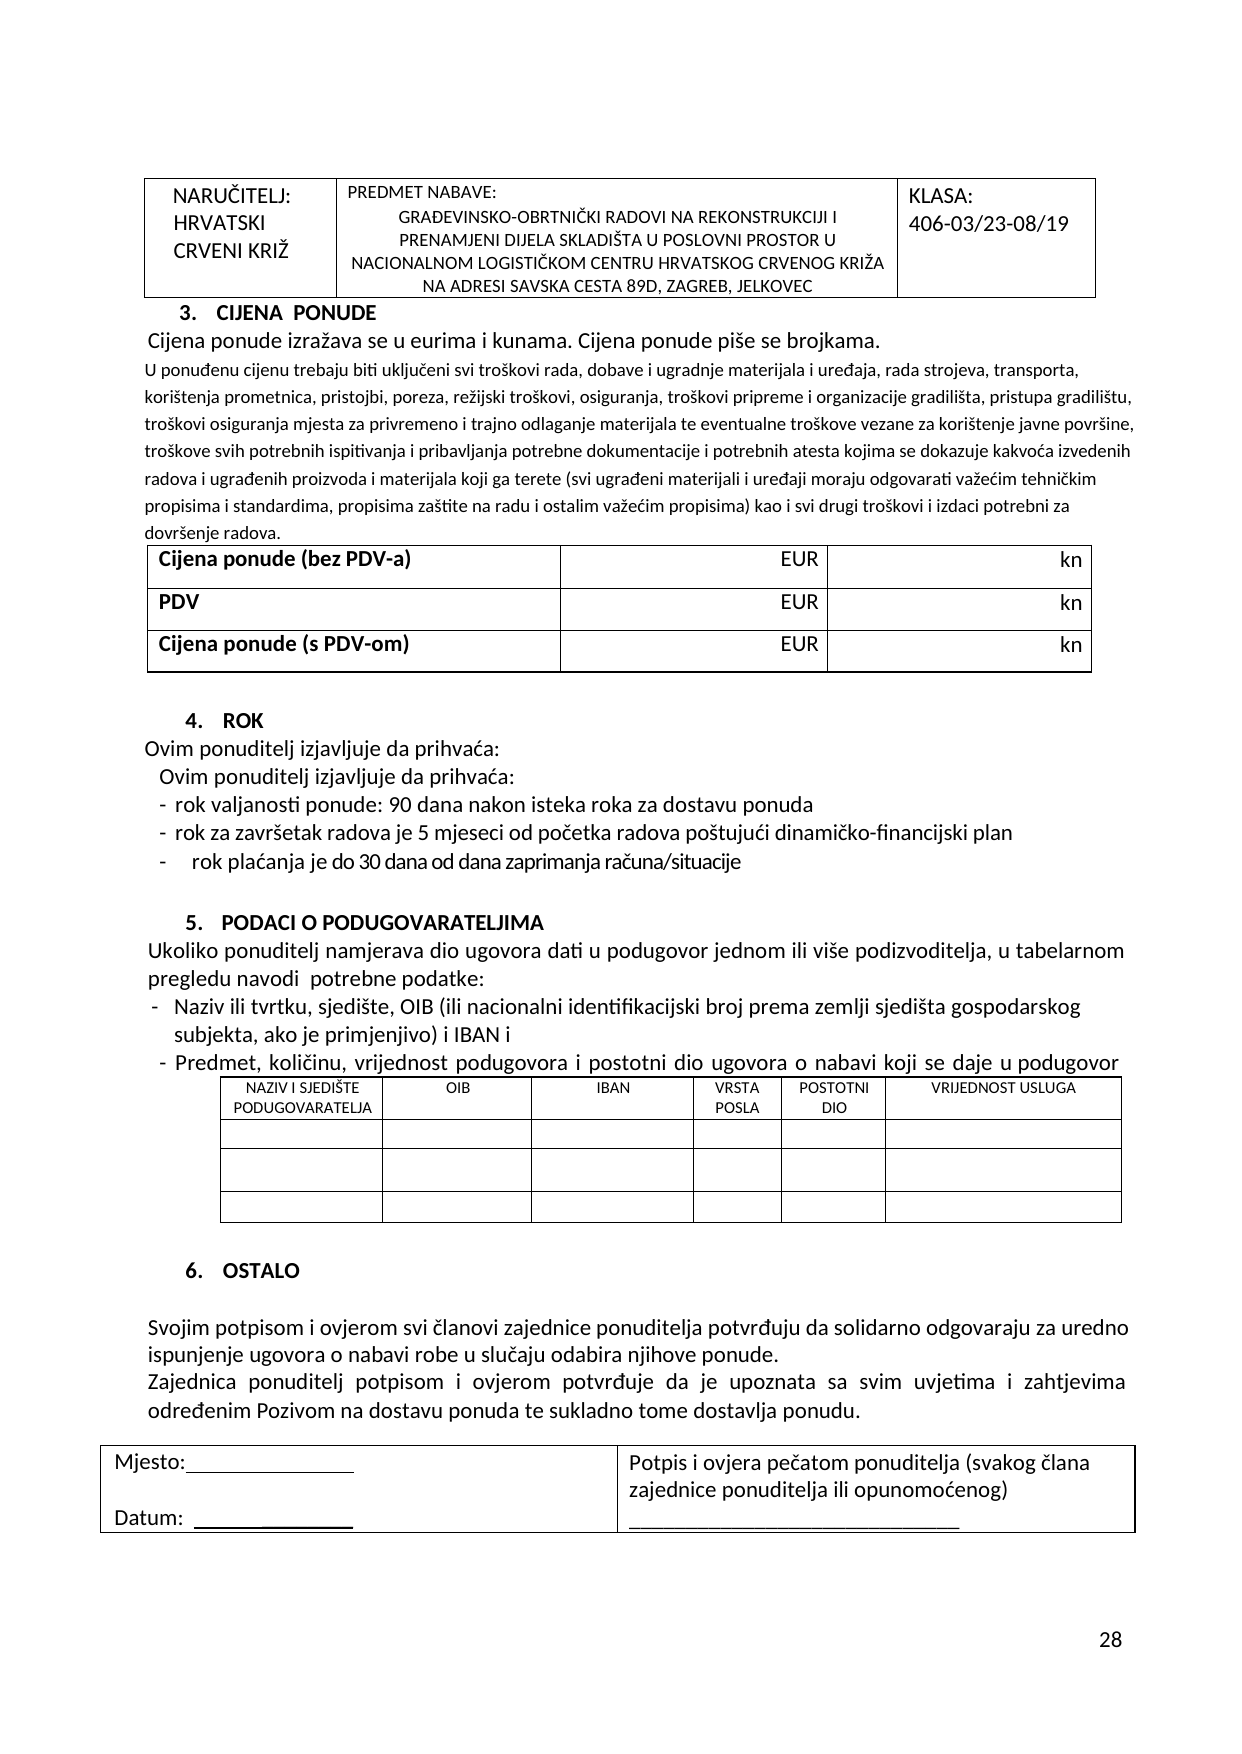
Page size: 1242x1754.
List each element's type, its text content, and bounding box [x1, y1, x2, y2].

table_cell [532, 1149, 693, 1191]
text - Naziv ili tvrtku, sjedište, OIB (ili nacionalni identifikacijski broj prema zemlji sjedišta gospodarskog subjekta, ako je primjenjivo) i IBAN i [151, 992, 1148, 1048]
table_cell [383, 1192, 531, 1222]
text Ovim ponuditelj izjavljuje da prihvaća: [159, 762, 1152, 790]
table_header NARUČITELJ: HRVATSKI CRVENI KRIŽ [145, 179, 336, 297]
table_header VRIJEDNOST USLUGA [886, 1078, 1121, 1119]
table_cell [782, 1120, 885, 1148]
table_header OIB [383, 1078, 531, 1119]
text pregledu navodi potrebne podatke: [148, 964, 491, 992]
text Zajednica ponuditelj potpisom i ovjerom potvrđuje da je upoznata sa svim uvjetima i zahtjevima [148, 1369, 1152, 1396]
table_cell EUR [561, 589, 827, 630]
table_header Mjesto: Datum: ________ [101, 1446, 617, 1532]
table_header Cijena ponude (bez PDV-a) [148, 546, 560, 587]
table_cell [694, 1192, 781, 1222]
table_cell [221, 1149, 382, 1191]
text - rok za završetak radova je 5 mjeseci od početka radova poštujući dinamičko-financijski plan [159, 818, 1152, 846]
table_cell [782, 1149, 885, 1191]
text U ponuđenu cijenu trebaju biti uključeni svi troškovi rada, dobave i ugradnje materijala i uređaja, rada strojeva, transporta, korištenja prometnica, pristojbi, poreza, režijski troškovi, osiguranja, troškovi pripreme i organizacije gradilišta, pristupa gradilištu, troškovi osiguranja mjesta za privremeno i trajno odlaganje materijala te eventualne troškove vezane za korištenje javne površine, troškove svih potrebnih ispitivanja i pribavljanja potrebne dokumentacije i potrebnih atesta kojima se dokazuje kakvoća izvedenih radova i ugrađenih proizvoda i materijala koji ga terete (svi ugrađeni materijali i uređaji moraju odgovarati važećim tehničkim propisima i standardima, propisima zaštite na radu i ostalim važećim propisima) kao i svi drugi troškovi i izdaci potrebni za dovršenje radova. [144, 355, 1150, 544]
table_cell [532, 1192, 693, 1222]
text Svojim potpisom i ovjerom svi članovi zajednice ponuditelja potvrđuju da solidarno odgovaraju za uredno ispunjenje ugovora o nabavi robe u slučaju odabira njihove ponude. [148, 1313, 1130, 1369]
table_header Potpis i ovjera pečatom ponuditelja (svakog člana zajednice ponuditelja ili opunomoćenog) _____________________________ [618, 1446, 1134, 1532]
table_header NAZIV I SJEDIŠTE PODUGOVARATELJA [221, 1078, 382, 1119]
table_cell [221, 1120, 382, 1148]
text - rok plaćanja je do 30 dana od dana zaprimanja računa/situacije [122, 848, 1145, 875]
table_cell [782, 1192, 885, 1222]
text - rok valjanosti ponude: 90 dana nakon isteka roka za dostavu ponuda [159, 790, 1152, 818]
text 5. PODACI O PODUGOVARATELJIMA [185, 908, 1152, 936]
table_cell [886, 1120, 1121, 1148]
table_cell kn [828, 589, 1091, 630]
table_cell [383, 1149, 531, 1191]
table_cell [383, 1120, 531, 1148]
text 6. OSTALO [185, 1257, 1152, 1284]
text 4. ROK [185, 706, 1152, 734]
table_header kn [828, 546, 1091, 587]
table_cell [886, 1192, 1121, 1222]
table_cell PDV [148, 589, 560, 630]
table_cell kn [828, 631, 1091, 671]
text Ovim ponuditelj izjavljuje da prihvaća: [144, 734, 1152, 762]
table_cell [886, 1149, 1121, 1191]
text Ukoliko ponuditelj namjerava dio ugovora dati u podugovor jednom ili više podizvoditelja, u tabelarnom [148, 936, 1130, 964]
table_header EUR [561, 546, 827, 587]
table_header PREDMET NABAVE: GRAĐEVINSKO-OBRTNIČKI RADOVI NA REKONSTRUKCIJI I PRENAMJENI DIJELA SKLADIŠTA U POSLOVNI PROSTOR U NACIONALNOM LOGISTIČKOM CENTRU HRVATSKOG CRVENOG KRIŽA NA ADRESI SAVSKA CESTA 89D, ZAGREB, JELKOVEC [337, 179, 897, 297]
table_cell [694, 1120, 781, 1148]
text Cijena ponude izražava se u eurima i kunama. Cijena ponude piše se brojkama. [148, 326, 1148, 354]
table_cell Cijena ponude (s PDV-om) [148, 631, 560, 671]
table_cell EUR [561, 631, 827, 671]
table_cell [532, 1120, 693, 1148]
table_cell [221, 1192, 382, 1222]
text - Predmet, količinu, vrijednost podugovora i postotni dio ugovora o nabavi koji se daje u podugovor [159, 1048, 1148, 1076]
table_header VRSTA POSLA [694, 1078, 781, 1119]
table_header IBAN [532, 1078, 693, 1119]
table_cell [694, 1149, 781, 1191]
table_header POSTOTNI DIO [782, 1078, 885, 1119]
table_header KLASA: 406-03/23-08/19 [898, 179, 1095, 297]
text 3. CIJENA PONUDE [179, 298, 1152, 326]
text određenim Pozivom na dostavu ponuda te sukladno tome dostavlja ponudu. [148, 1396, 1152, 1424]
